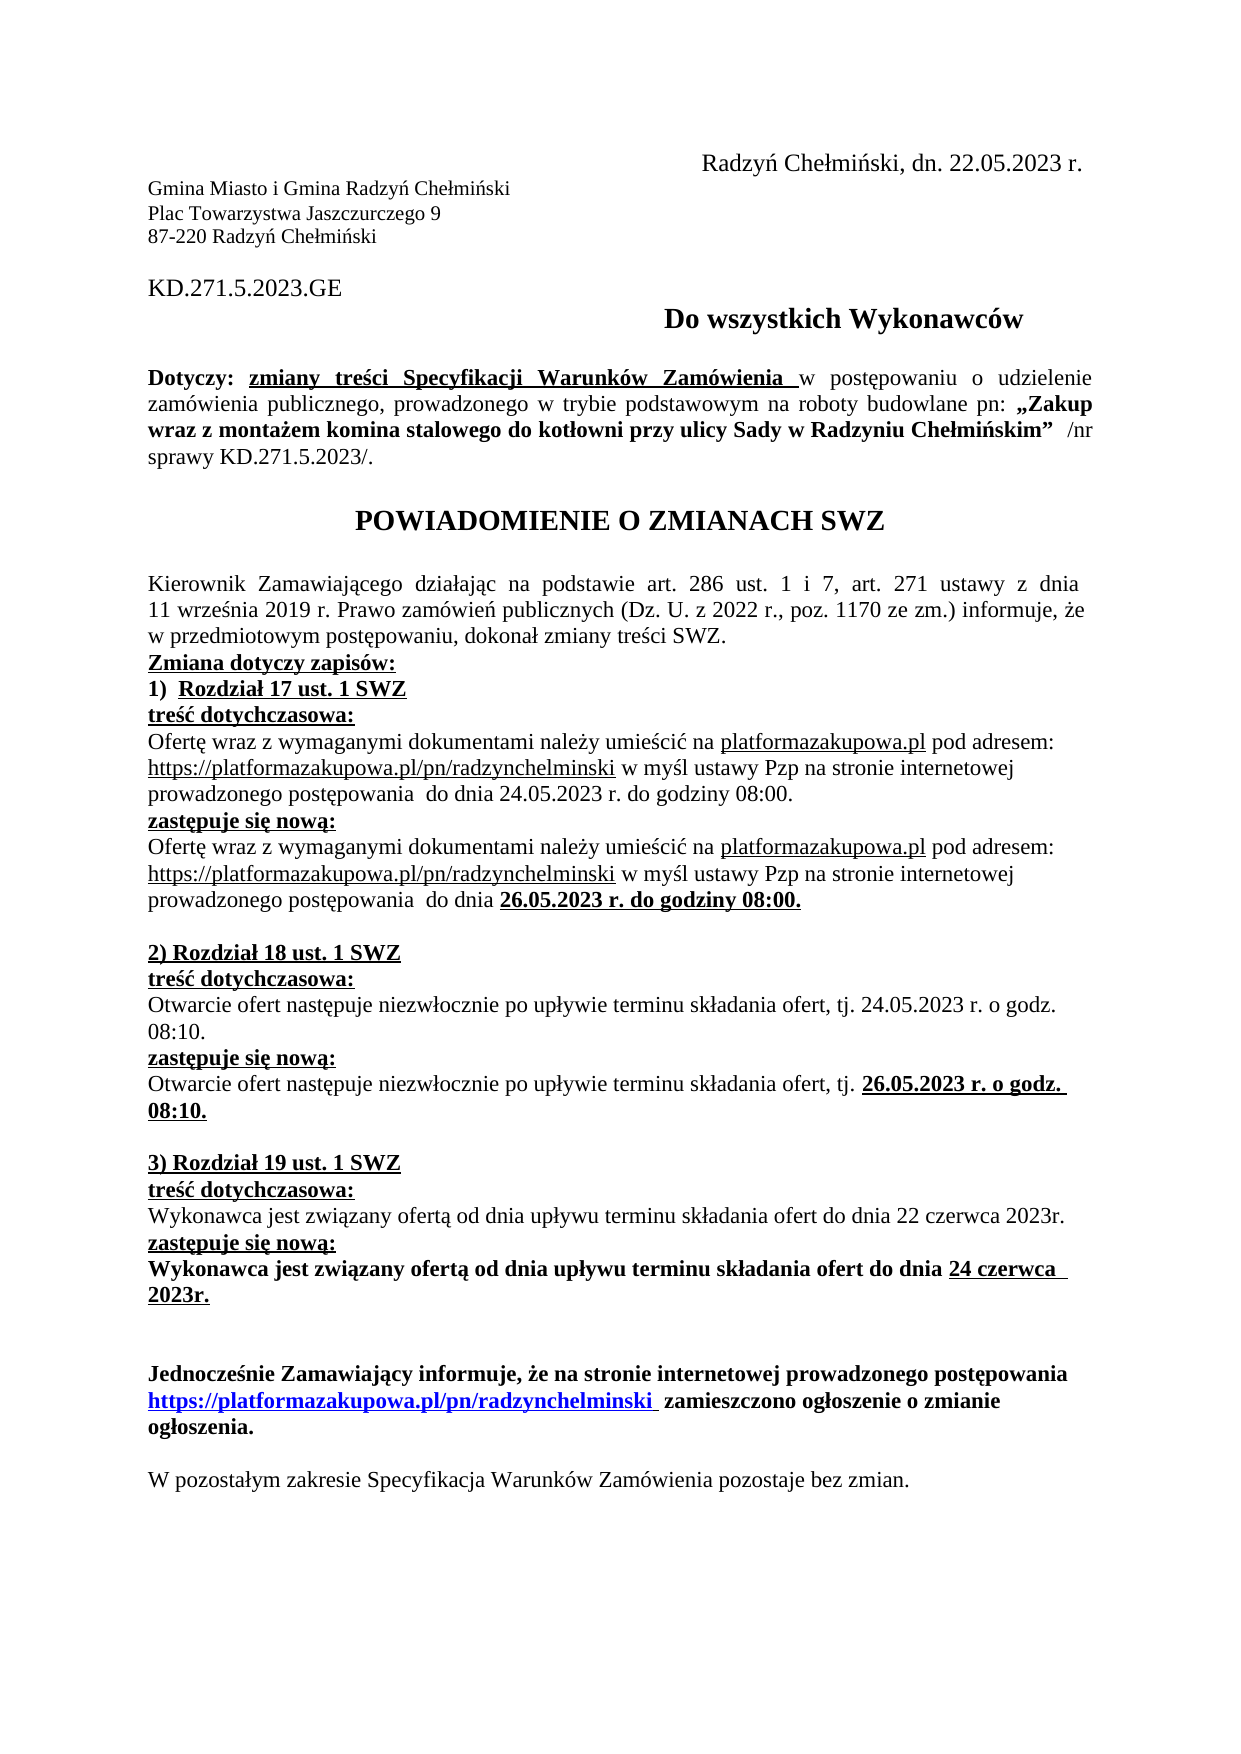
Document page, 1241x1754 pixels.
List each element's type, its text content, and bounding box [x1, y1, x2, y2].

text Ofertę wraz z wymaganymi dokumentami należy umieścić na platformazakupowa.pl pod adresem: https://platformazakupowa.pl/pn/radzynchelminski w myśl ustawy Pzp na stronie internetowej prowadzonego postępowania do dnia 24.05.2023 r. do godziny 08:00. [148, 728, 1093, 807]
text treść dotychczasowa: [148, 701, 1093, 728]
text Plac Towarzystwa Jaszczurczego 9 [148, 200, 1093, 224]
text zastępuje się nową: [148, 1044, 1093, 1070]
text 3) Rozdział 19 ust. 1 SWZ [148, 1149, 1093, 1176]
text Dotyczy: zmiany treści Specyfikacji Warunków Zamówienia w postępowaniu o udzielenie zamówienia publicznego, prowadzonego w trybie podstawowym na roboty budowlane pn: „Zakup wraz z montażem komina stalowego do kotłowni przy ulicy Sady w Radzyniu Chełmińskim” /nr sprawy KD.271.5.2023/. [148, 364, 1093, 469]
text 1) Rozdział 17 ust. 1 SWZ [148, 675, 1093, 701]
text W pozostałym zakresie Specyfikacja Warunków Zamówienia pozostaje bez zmian. [148, 1466, 1093, 1492]
text zastępuje się nową: [148, 1228, 1093, 1255]
text treść dotychczasowa: [148, 965, 1093, 991]
text Ofertę wraz z wymaganymi dokumentami należy umieścić na platformazakupowa.pl pod adresem: https://platformazakupowa.pl/pn/radzynchelminski w myśl ustawy Pzp na stronie internetowej prowadzonego postępowania do dnia 26.05.2023 r. do godziny 08:00. [148, 833, 1093, 912]
text Wykonawca jest związany ofertą od dnia upływu terminu składania ofert do dnia 22 czerwca 2023r. [148, 1202, 1093, 1228]
text 87-220 Radzyń Chełmiński [148, 224, 1093, 248]
text treść dotychczasowa: [148, 1176, 1093, 1202]
text zastępuje się nową: [148, 807, 1093, 833]
text Otwarcie ofert następuje niezwłocznie po upływie terminu składania ofert, tj. 26.05.2023 r. o godz. 08:10. [148, 1070, 1093, 1123]
text KD.271.5.2023.GE [148, 273, 1093, 301]
text Do wszystkich Wykonawców [148, 301, 1093, 335]
text Gmina Miasto i Gmina Radzyń Chełmiński [148, 176, 1093, 200]
text Otwarcie ofert następuje niezwłocznie po upływie terminu składania ofert, tj. 24.05.2023 r. o godz. 08:10. [148, 991, 1093, 1044]
text Wykonawca jest związany ofertą od dnia upływu terminu składania ofert do dnia 24 czerwca 2023r. [148, 1255, 1093, 1308]
text Jednocześnie Zamawiający informuje, że na stronie internetowej prowadzonego postępowania https://platformazakupowa.pl/pn/radzynchelminski zamieszczono ogłoszenie o zmianie ogłoszenia. [148, 1360, 1093, 1439]
text Kierownik Zamawiającego działając na podstawie art. 286 ust. 1 i 7, art. 271 ustawy z dnia 11 września 2019 r. Prawo zamówień publicznych (Dz. U. z 2022 r., poz. 1170 ze zm.) informuje, że w przedmiotowym postępowaniu, dokonał zmiany treści SWZ. [148, 570, 1093, 649]
text Zmiana dotyczy zapisów: [148, 649, 1093, 675]
text POWIADOMIENIE O ZMIANACH SWZ [148, 503, 1093, 536]
text Radzyń Chełmiński, dn. 22.05.2023 r. [664, 148, 1093, 176]
text 2) Rozdział 18 ust. 1 SWZ [148, 939, 1093, 965]
